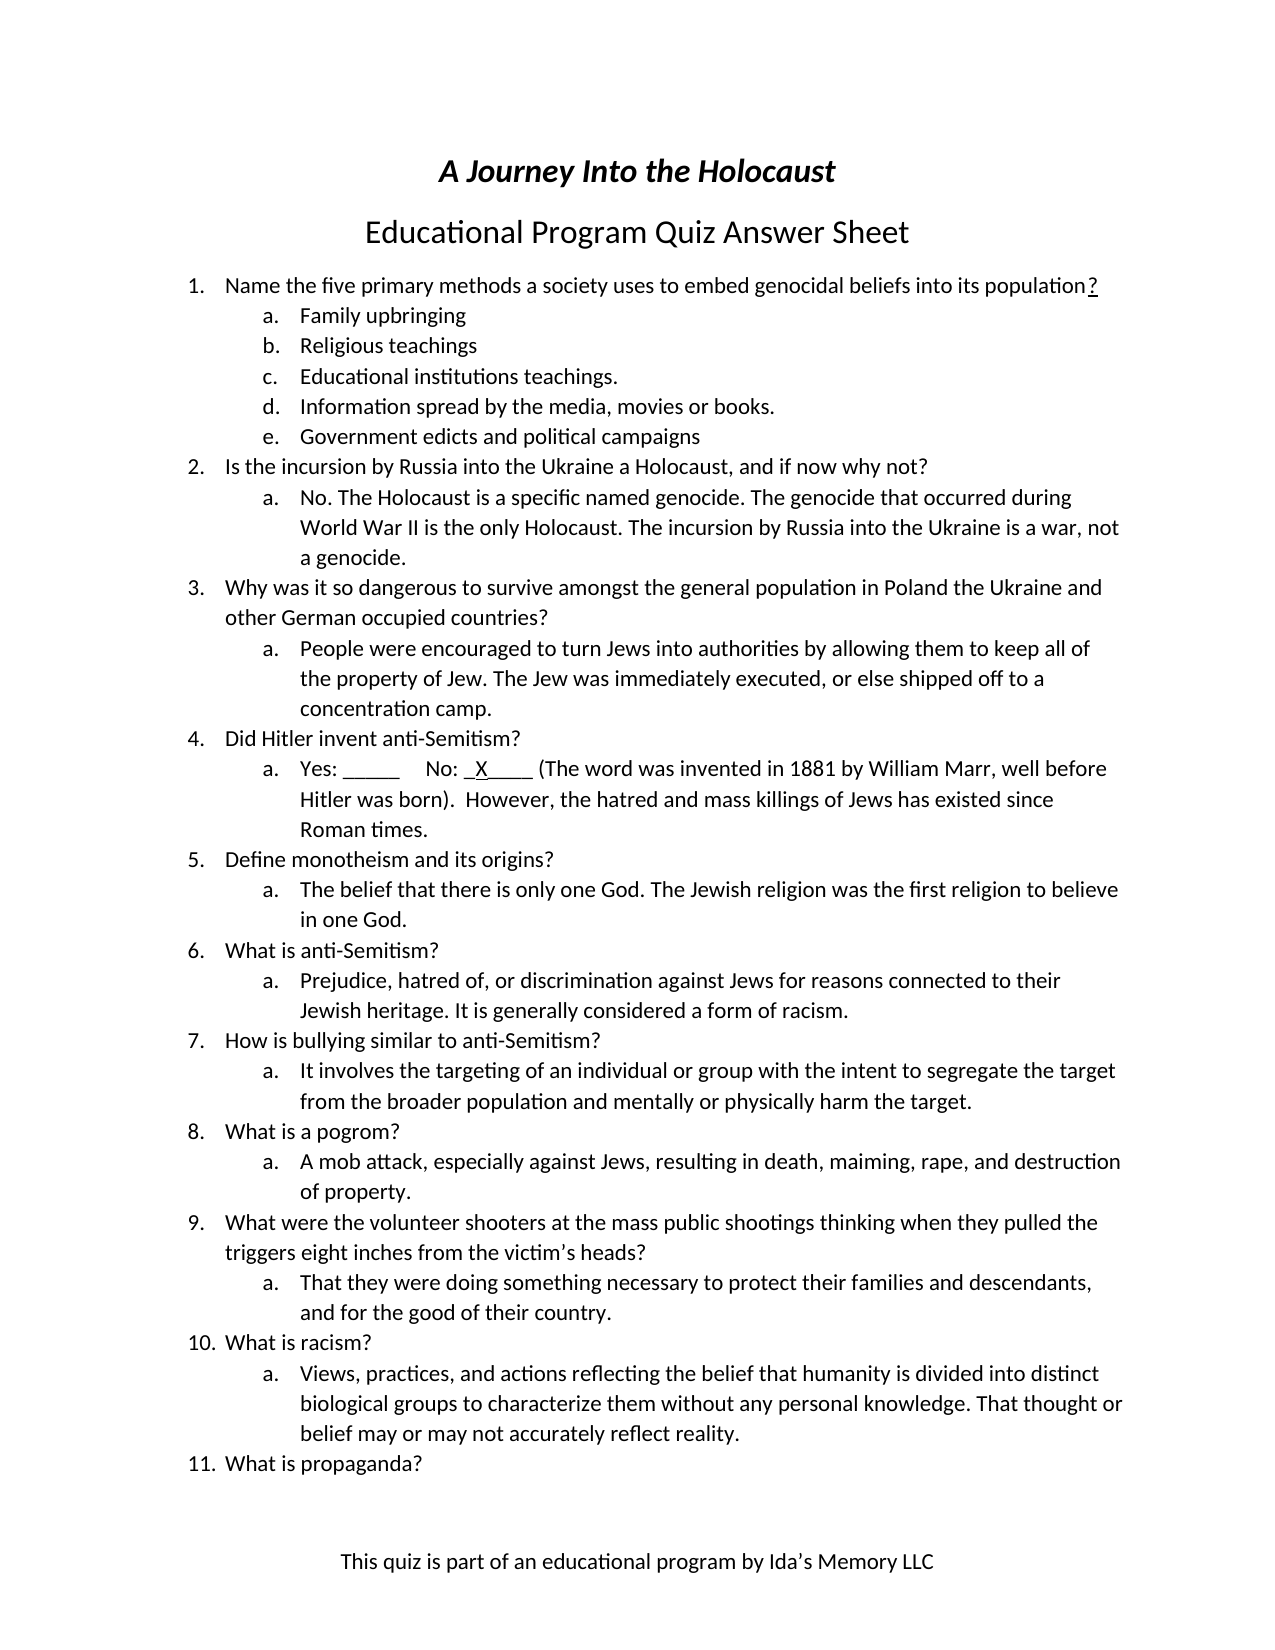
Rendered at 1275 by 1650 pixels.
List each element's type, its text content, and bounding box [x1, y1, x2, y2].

list Why was it so dangerous to survive amongst the general population in Poland the Ukraine and other German occupied countries? [187, 573, 1125, 632]
list Educational institutions teachings. [262, 362, 1125, 390]
list Government edicts and political campaigns [262, 422, 1125, 450]
list That they were doing something necessary to protect their families and descendants, and for the good of their country. [262, 1268, 1125, 1326]
text A Journey Into the Holocaust [150, 150, 1125, 191]
list Views, practices, and actions reflecting the belief that humanity is divided into distinct biological groups to characterize them without any personal knowledge. That thought or belief may or may not accurately reflect reality. [262, 1359, 1125, 1447]
list Is the incursion by Russia into the Ukraine a Holocaust, and if now why not? [187, 452, 1125, 481]
list The belief that there is only one God. The Jewish religion was the first religion to believe in one God. [262, 875, 1125, 934]
list A mob attack, especially against Jews, resulting in death, maiming, rape, and destruction of property. [262, 1147, 1125, 1206]
list Family upbringing [262, 301, 1125, 329]
list What is propaganda? [187, 1449, 1125, 1477]
list How is bullying similar to anti-Semitism? [187, 1026, 1125, 1054]
list Religious teachings [262, 332, 1125, 360]
list Prejudice, hatred of, or discrimination against Jews for reasons connected to their Jewish heritage. It is generally considered a form of racism. [262, 966, 1125, 1024]
list What were the volunteer shooters at the mass public shootings thinking when they pulled the triggers eight inches from the victim’s heads? [187, 1208, 1125, 1266]
list Yes: _____ No: _X____ (The word was invented in 1881 by William Marr, well before Hitler was born). However, the hatred and mass killings of Jews has existed since Roman times. [262, 754, 1125, 843]
list It involves the targeting of an individual or group with the intent to segregate the target from the broader population and mentally or physically harm the target. [262, 1057, 1125, 1115]
list What is anti-Semitism? [187, 936, 1125, 964]
list Information spread by the media, movies or books. [262, 392, 1125, 420]
list What is a pogrom? [187, 1117, 1125, 1145]
list No. The Holocaust is a specific named genocide. The genocide that occurred during World War II is the only Holocaust. The incursion by Russia into the Ukraine is a war, not a genocide. [262, 483, 1125, 571]
text Educational Program Quiz Answer Sheet [150, 211, 1125, 251]
list People were encouraged to turn Jews into authorities by allowing them to keep all of the property of Jew. The Jew was immediately executed, or else shipped off to a concentration camp. [262, 634, 1125, 722]
list What is racism? [187, 1328, 1125, 1357]
list Define monotheism and its origins? [187, 845, 1125, 873]
list Name the five primary methods a society uses to embed genocidal beliefs into its population? [187, 271, 1125, 299]
list Did Hitler invent anti-Semitism? [187, 724, 1125, 752]
